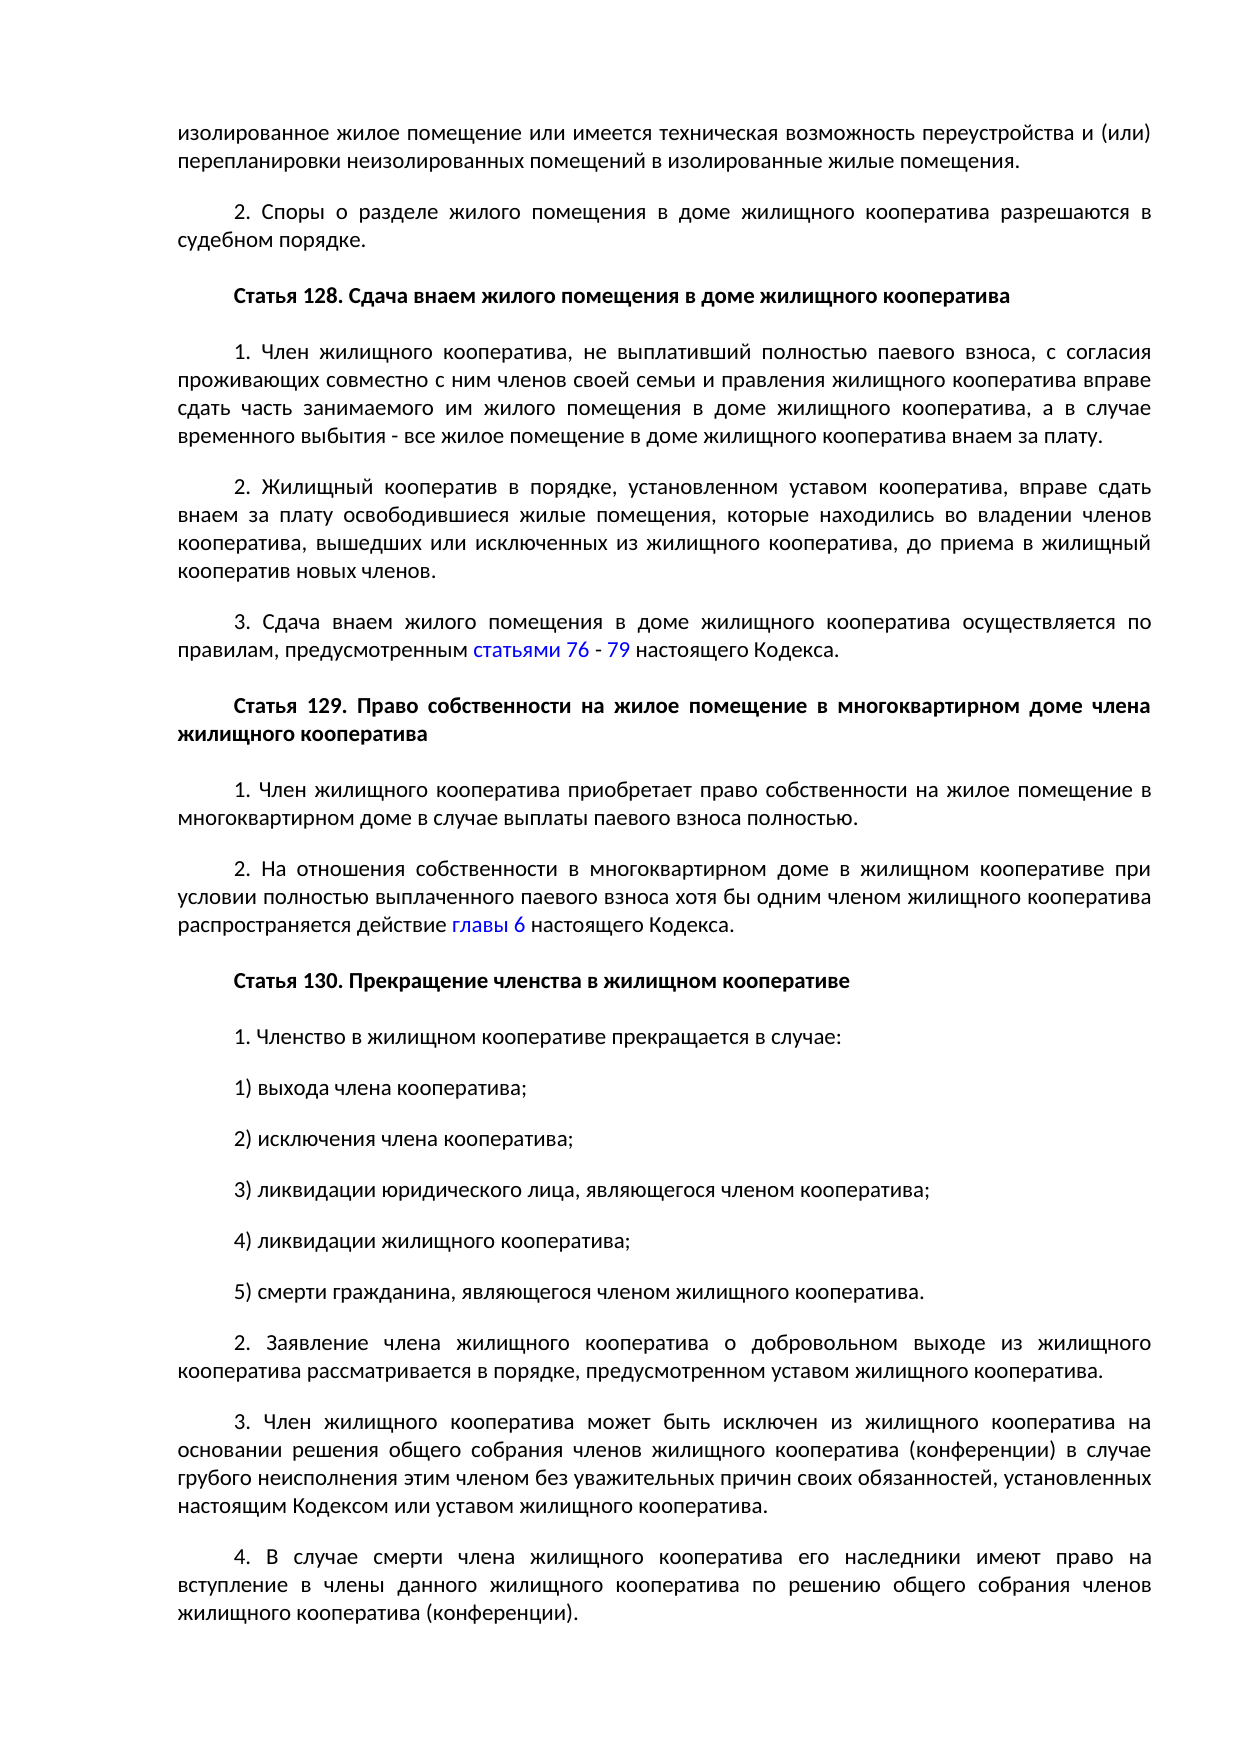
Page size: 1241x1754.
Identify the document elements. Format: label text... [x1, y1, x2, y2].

text 1. Член жилищного кооператива приобретает право собственности на жилое помещение в многоквартирном доме в случае выплаты паевого взноса полностью. [177, 775, 1152, 831]
text 5) смерти гражданина, являющегося членом жилищного кооператива. [177, 1277, 1152, 1305]
text 2. Жилищный кооператив в порядке, установленном уставом кооператива, вправе сдать внаем за плату освободившиеся жилые помещения, которые находились во владении членов кооператива, вышедших или исключенных из жилищного кооператива, до приема в жилищный кооператив новых членов. [177, 472, 1152, 584]
text 4. В случае смерти члена жилищного кооператива его наследники имеют право на вступление в члены данного жилищного кооператива по решению общего собрания членов жилищного кооператива (конференции). [177, 1542, 1152, 1626]
text 1. Членство в жилищном кооперативе прекращается в случае: [177, 1022, 1152, 1050]
text 4) ликвидации жилищного кооператива; [177, 1226, 1152, 1254]
text 1) выхода члена кооператива; [177, 1073, 1152, 1101]
text 2. Споры о разделе жилого помещения в доме жилищного кооператива разрешаются в судебном порядке. [177, 197, 1152, 253]
text 2. На отношения собственности в многоквартирном доме в жилищном кооперативе при условии полностью выплаченного паевого взноса хотя бы одним членом жилищного кооператива распространяется действие главы 6 настоящего Кодекса. [177, 854, 1152, 938]
title Статья 128. Сдача внаем жилого помещения в доме жилищного кооператива [177, 281, 1152, 309]
title Статья 129. Право собственности на жилое помещение в многоквартирном доме члена жилищного кооператива [177, 691, 1152, 747]
text 1. Член жилищного кооператива, не выплативший полностью паевого взноса, с согласия проживающих совместно с ним членов своей семьи и правления жилищного кооператива вправе сдать часть занимаемого им жилого помещения в доме жилищного кооператива, а в случае временного выбытия - все жилое помещение в доме жилищного кооператива внаем за плату. [177, 337, 1152, 449]
text 3. Член жилищного кооператива может быть исключен из жилищного кооператива на основании решения общего собрания членов жилищного кооператива (конференции) в случае грубого неисполнения этим членом без уважительных причин своих обязанностей, установленных настоящим Кодексом или уставом жилищного кооператива. [177, 1407, 1152, 1519]
title Статья 130. Прекращение членства в жилищном кооперативе [177, 966, 1152, 994]
text 3. Сдача внаем жилого помещения в доме жилищного кооператива осуществляется по правилам, предусмотренным статьями 76 - 79 настоящего Кодекса. [177, 607, 1152, 663]
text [177, 118, 1152, 174]
text 3) ликвидации юридического лица, являющегося членом кооператива; [177, 1175, 1152, 1203]
text 2) исключения члена кооператива; [177, 1124, 1152, 1152]
text 2. Заявление члена жилищного кооператива о добровольном выходе из жилищного кооператива рассматривается в порядке, предусмотренном уставом жилищного кооператива. [177, 1328, 1152, 1384]
